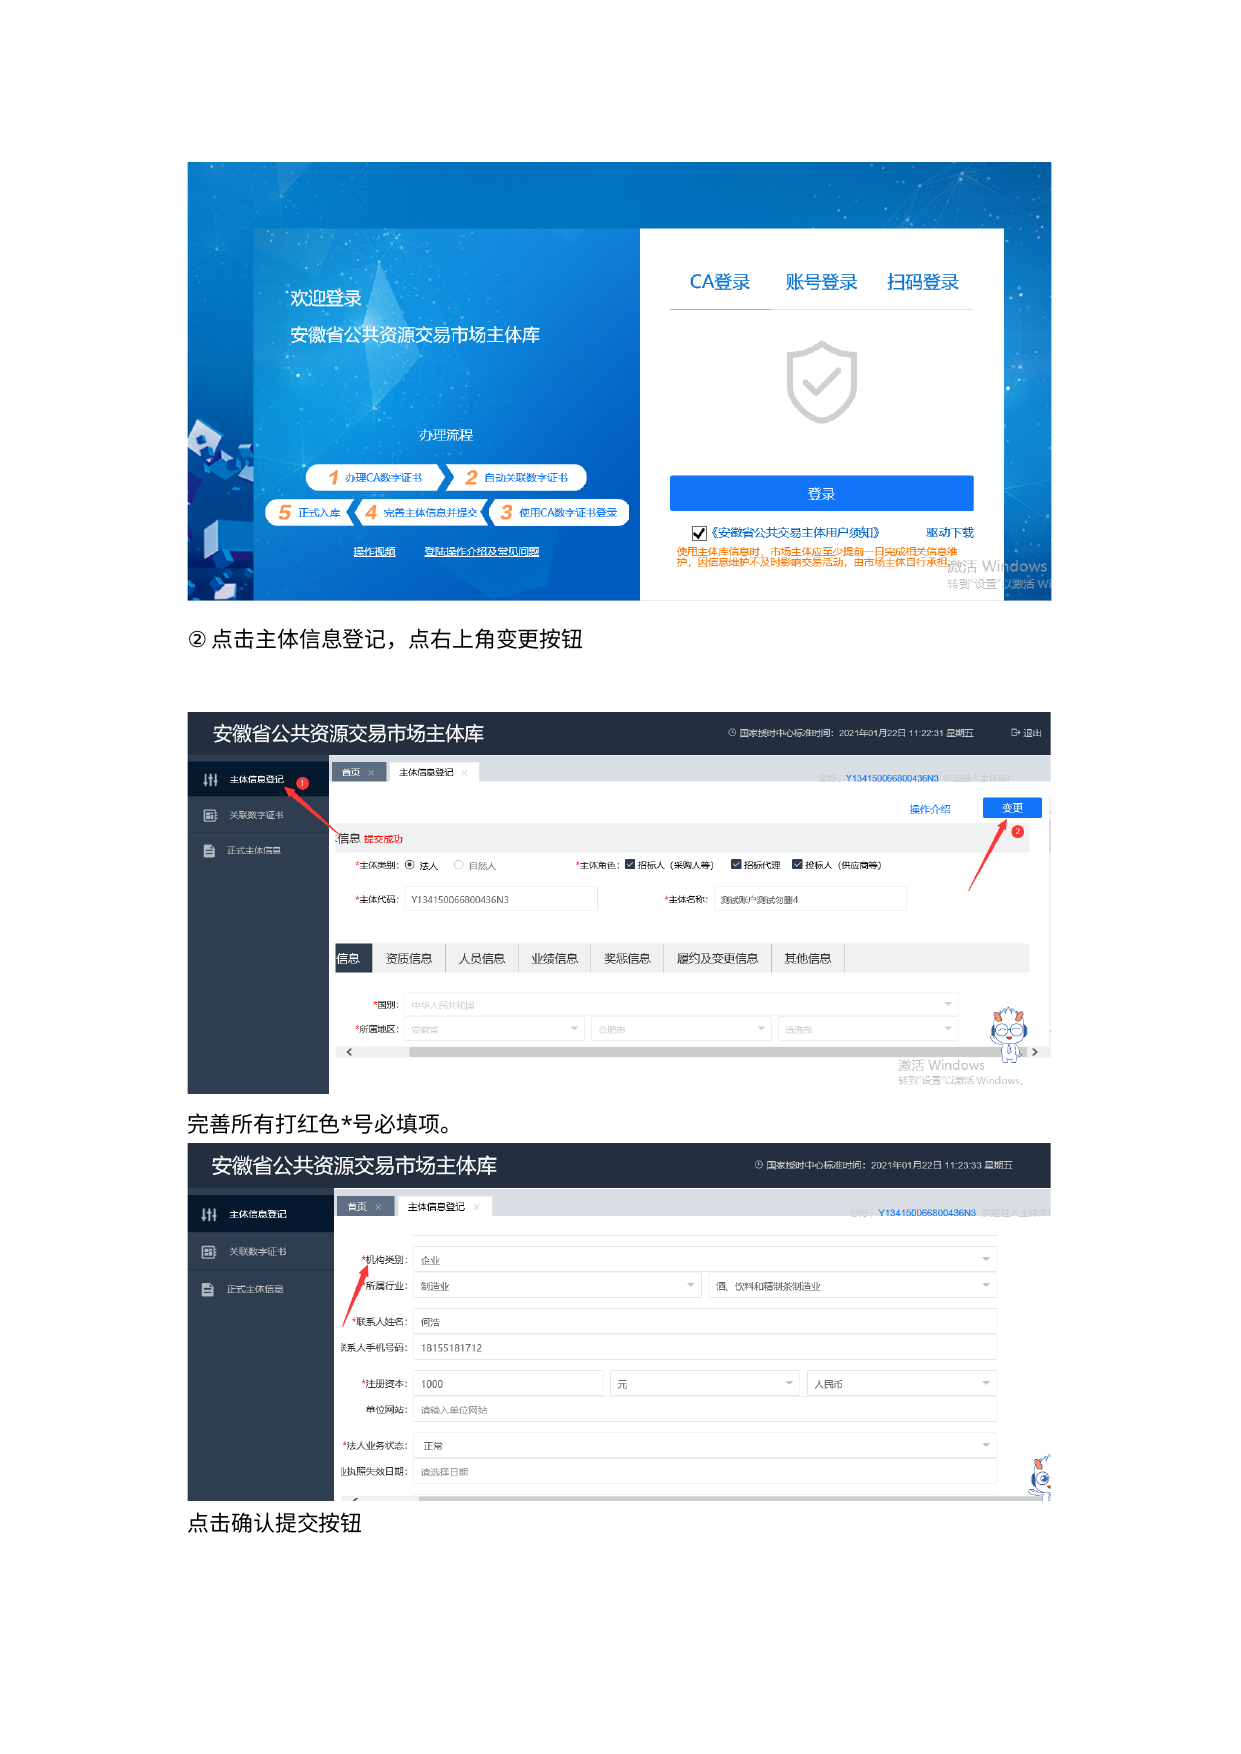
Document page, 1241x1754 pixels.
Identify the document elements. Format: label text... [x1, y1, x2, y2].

picture [187, 712, 1051, 1094]
picture [187, 162, 1052, 601]
picture [187, 1143, 1051, 1501]
list 完善所有打红色*号必填项。 [187, 1107, 1053, 1139]
list 点击确认提交按钮 [187, 1506, 1053, 1538]
